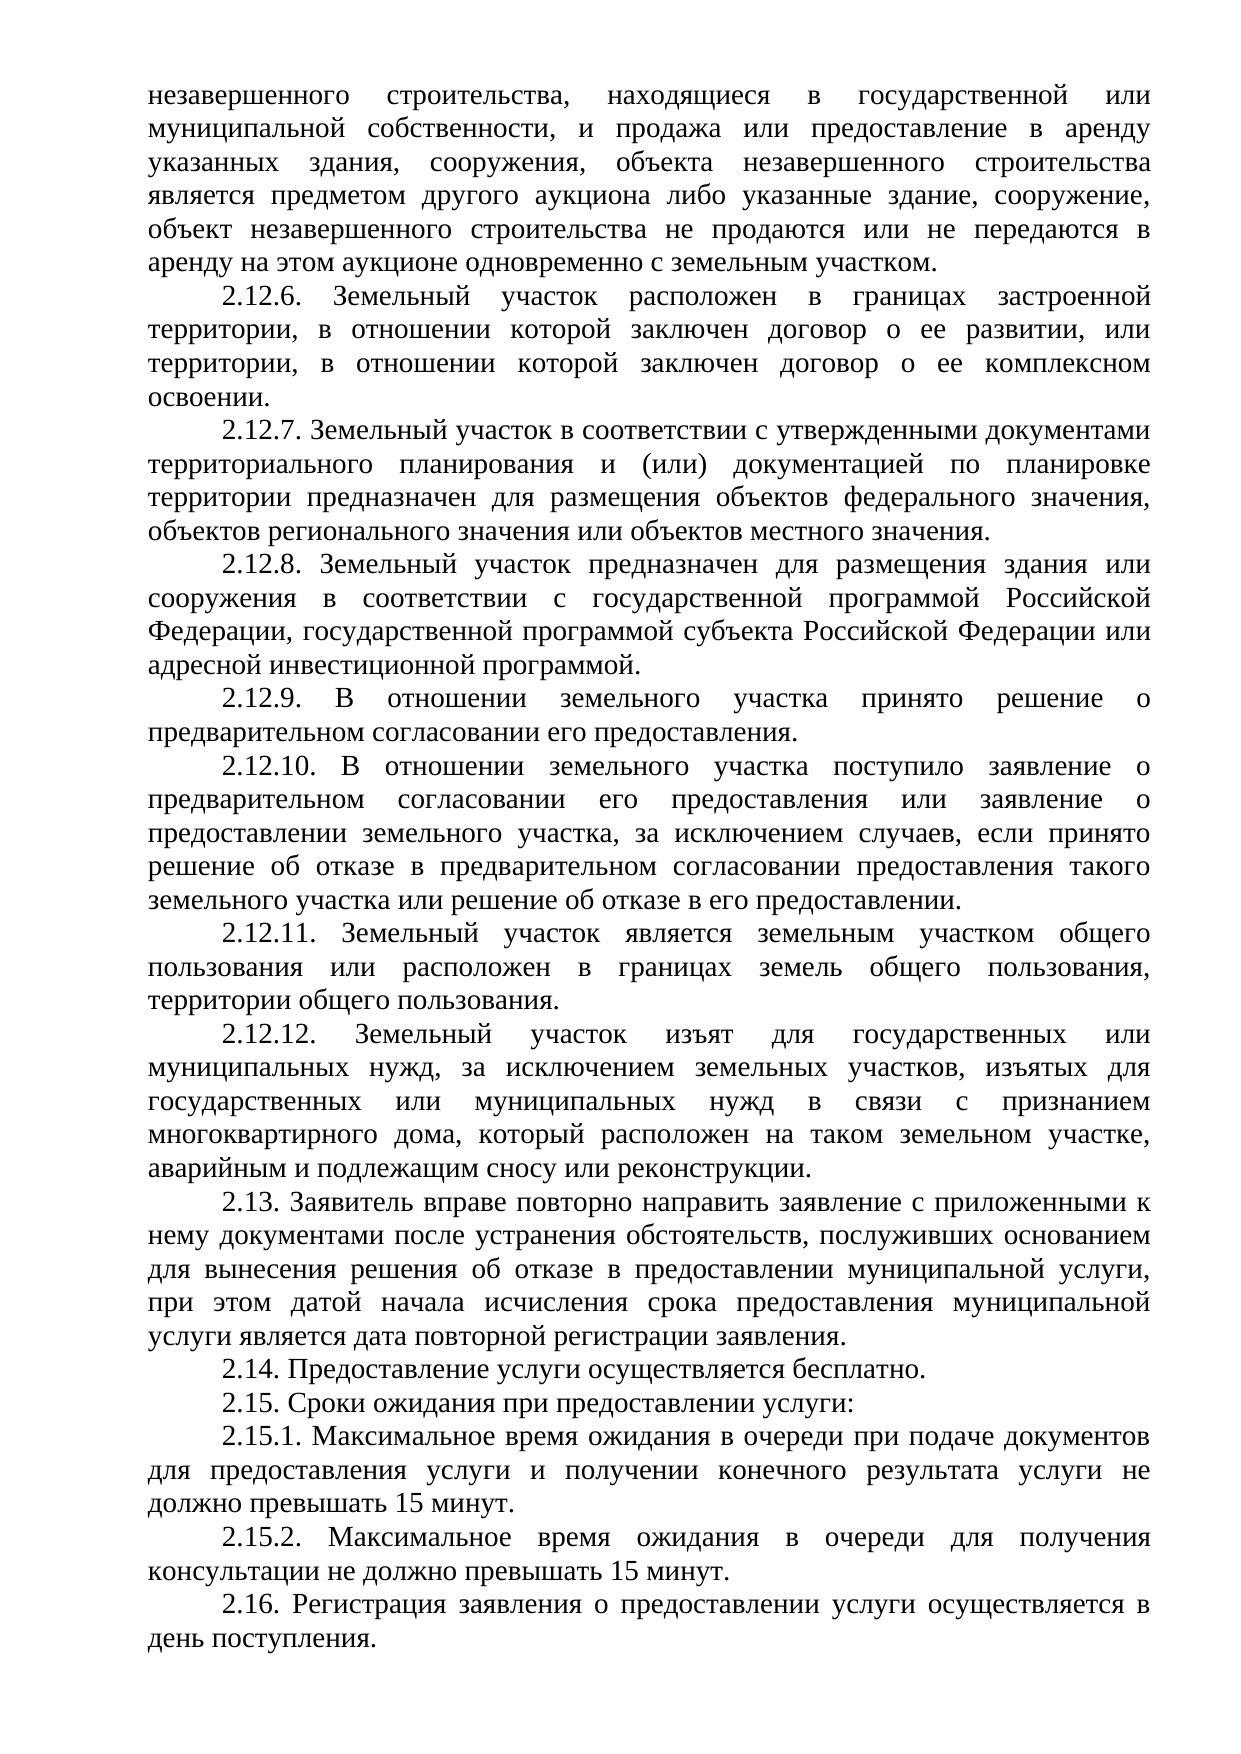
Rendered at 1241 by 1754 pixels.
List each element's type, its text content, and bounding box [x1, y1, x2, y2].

text 2.12.7. Земельный участок в соответствии с утвержденными документами территориального планирования и (или) документацией по планировке территории предназначен для размещения объектов федерального значения, объектов регионального значения или объектов местного значения. [148, 412, 1152, 546]
text 2.12.8. Земельный участок предназначен для размещения здания или сооружения в соответствии с государственной программой Российской Федерации, государственной программой субъекта Российской Федерации или адресной инвестиционной программой. [148, 546, 1152, 681]
text 2.14. Предоставление услуги осуществляется бесплатно. [148, 1351, 1152, 1385]
text 2.13. Заявитель вправе повторно направить заявление с приложенными к нему документами после устранения обстоятельств, послуживших основанием для вынесения решения об отказе в предоставлении муниципальной услуги, при этом датой начала исчисления срока предоставления муниципальной услуги является дата повторной регистрации заявления. [148, 1184, 1152, 1351]
text 2.15.1. Максимальное время ожидания в очереди при подаче документов для предоставления услуги и получении конечного результата услуги не должно превышать 15 минут. [148, 1418, 1152, 1519]
text 2.12.11. Земельный участок является земельным участком общего пользования или расположен в границах земель общего пользования, территории общего пользования. [148, 915, 1152, 1016]
text 2.12.6. Земельный участок расположен в границах застроенной территории, в отношении которой заключен договор о ее развитии, или территории, в отношении которой заключен договор о ее комплексном освоении. [148, 278, 1152, 412]
text 2.16. Регистрация заявления о предоставлении услуги осуществляется в день поступления. [148, 1586, 1152, 1653]
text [148, 77, 1152, 278]
text 2.15. Сроки ожидания при предоставлении услуги: [148, 1385, 1152, 1418]
text 2.12.9. В отношении земельного участка принято решение о предварительном согласовании его предоставления. [148, 681, 1152, 748]
text 2.15.2. Максимальное время ожидания в очереди для получения консультации не должно превышать 15 минут. [148, 1519, 1152, 1586]
text 2.12.10. В отношении земельного участка поступило заявление о предварительном согласовании его предоставления или заявление о предоставлении земельного участка, за исключением случаев, если принято решение об отказе в предварительном согласовании предоставления такого земельного участка или решение об отказе в его предоставлении. [148, 748, 1152, 915]
text 2.12.12. Земельный участок изъят для государственных или муниципальных нужд, за исключением земельных участков, изъятых для государственных или муниципальных нужд в связи с признанием многоквартирного дома, который расположен на таком земельном участке, аварийным и подлежащим сносу или реконструкции. [148, 1016, 1152, 1184]
